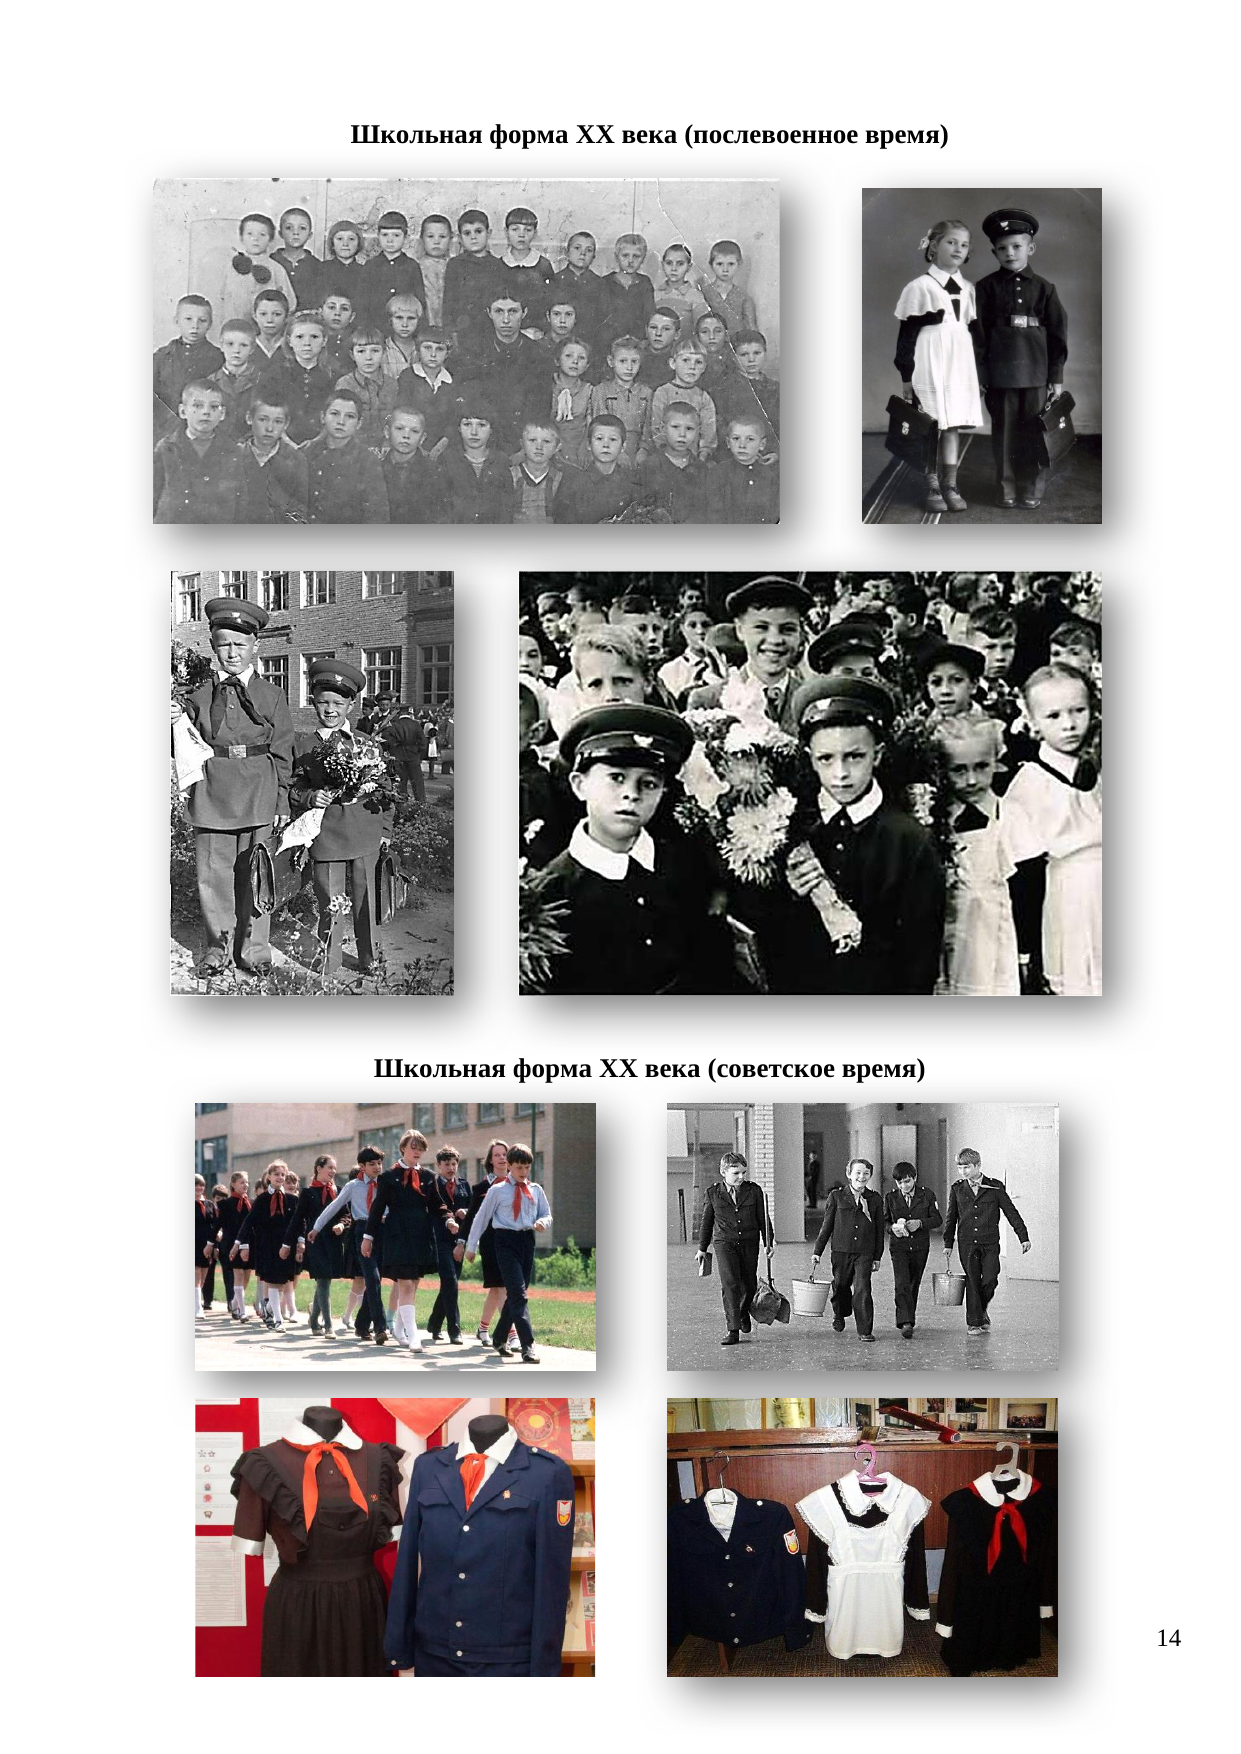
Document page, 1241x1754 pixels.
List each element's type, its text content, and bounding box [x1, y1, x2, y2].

picture [195, 1103, 596, 1371]
text Школьная форма XX века (советское время) [118, 1052, 1181, 1084]
picture [667, 1103, 1059, 1371]
text Школьная форма XX века (послевоенное время) [118, 118, 1181, 149]
picture [153, 178, 780, 524]
picture [170, 571, 454, 996]
picture [195, 1398, 596, 1677]
picture [518, 571, 1102, 996]
picture [862, 188, 1102, 524]
picture [667, 1398, 1058, 1677]
